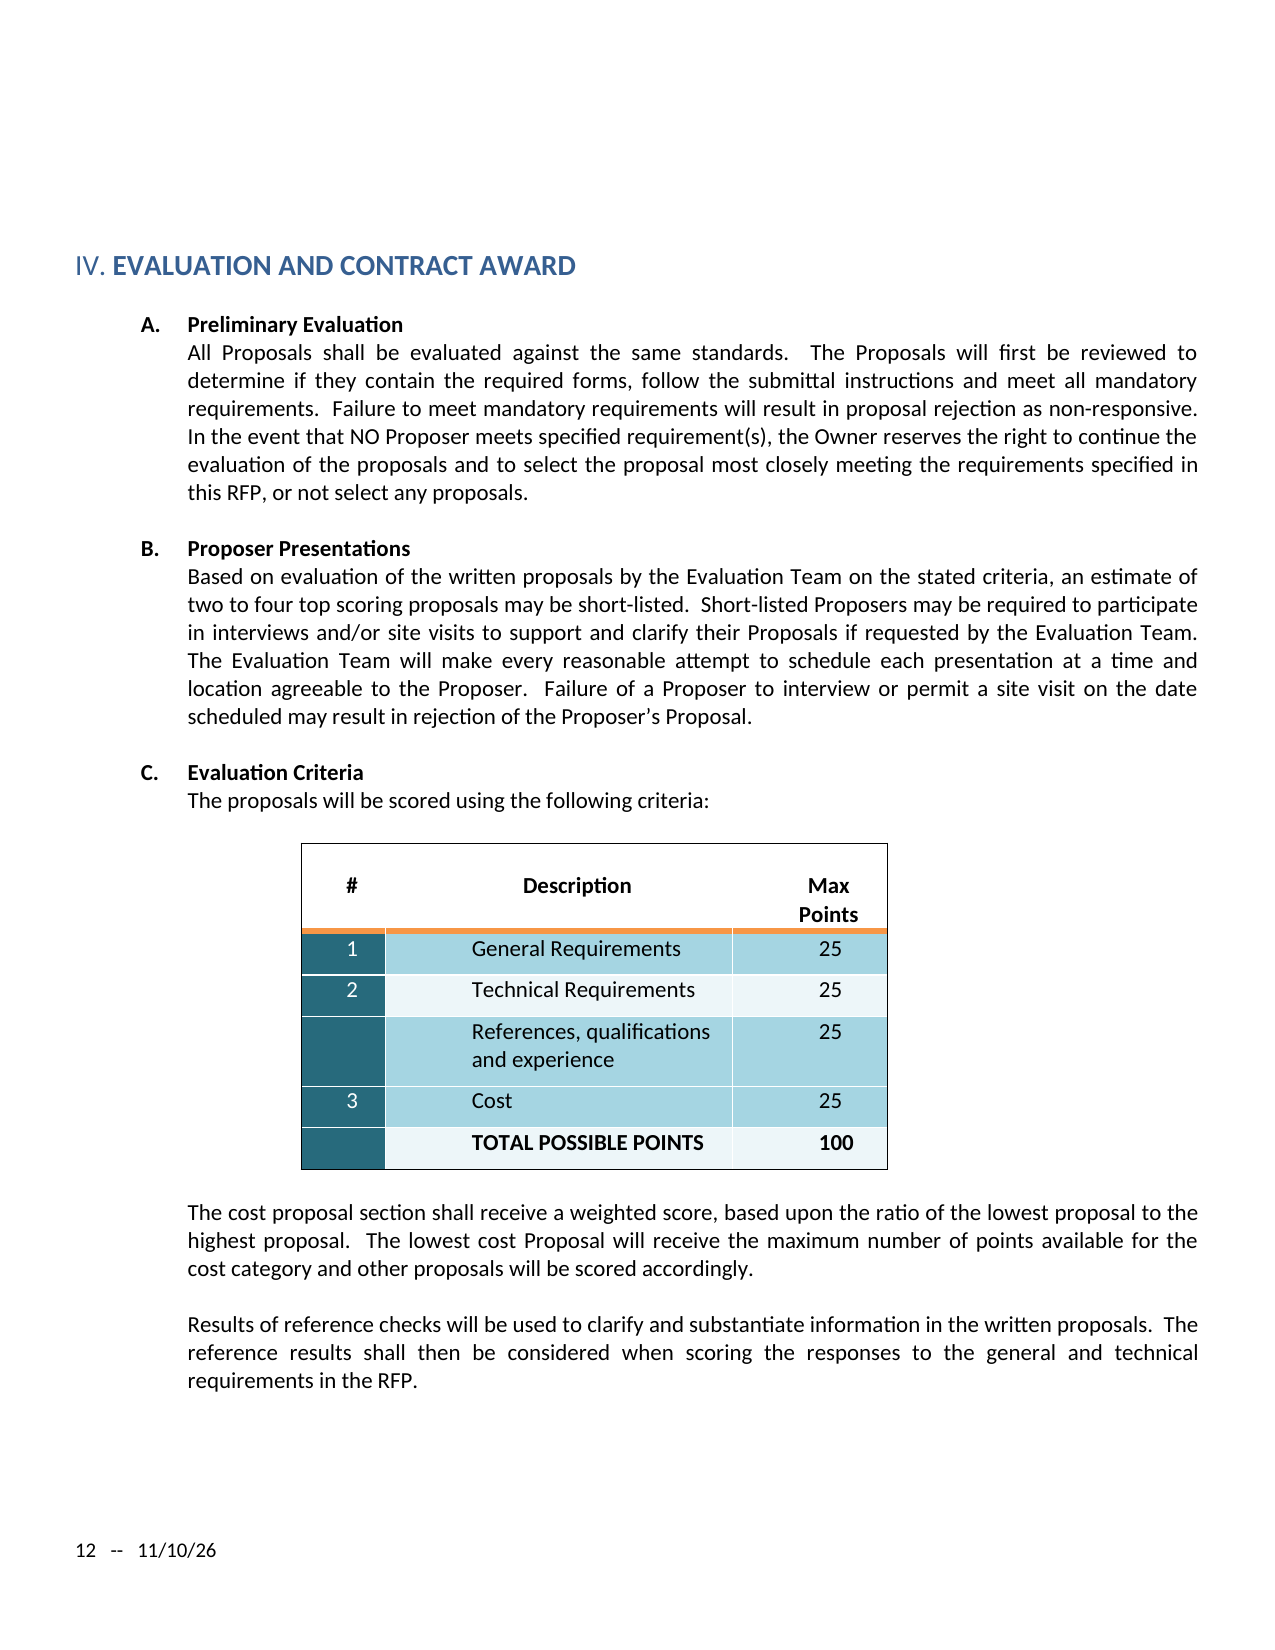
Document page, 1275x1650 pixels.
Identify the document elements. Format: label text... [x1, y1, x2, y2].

table_header Description [385, 844, 732, 928]
text The proposals will be scored using the following criteria: [187, 787, 1200, 814]
table_cell 3 [302, 1087, 385, 1127]
table_cell [302, 1017, 385, 1086]
text Based on evaluation of the written proposals by the Evaluation Team on the stated criteria, an estimate of two to four top scoring proposals may be short-listed. Short-listed Proposers may be required to participate in interviews and/or site visits to support and clarify their Proposals if requested by the Evaluation Team. The Evaluation Team will make every reasonable attempt to schedule each presentation at a time and location agreeable to the Proposer. Failure of a Proposer to interview or permit a site visit on the date scheduled may result in rejection of the Proposer’s Proposal. [187, 562, 1200, 731]
table_header Max Points [733, 844, 887, 928]
table_cell References, qualifications and experience [386, 1017, 732, 1086]
table_cell 25 [733, 934, 887, 974]
subtitle Preliminary Evaluation [141, 310, 1200, 338]
subtitle EVALUATION AND CONTRACT AWARD [75, 247, 1200, 282]
table_cell 25 [733, 1087, 887, 1127]
table_cell 25 [733, 976, 887, 1016]
table_cell Technical Requirements [386, 976, 732, 1016]
subtitle Proposer Presentations [141, 534, 1200, 562]
table_cell [302, 1128, 385, 1169]
table_cell General Requirements [386, 934, 732, 974]
subtitle Evaluation Criteria [141, 758, 1200, 787]
table_cell 25 [733, 1017, 887, 1086]
table_cell 2 [302, 976, 385, 1016]
table_cell Cost [386, 1087, 732, 1127]
table_cell TOTAL POSSIBLE POINTS [386, 1128, 732, 1169]
text All Proposals shall be evaluated against the same standards. The Proposals will first be reviewed to determine if they contain the required forms, follow the submittal instructions and meet all mandatory requirements. Failure to meet mandatory requirements will result in proposal rejection as non-responsive. In the event that NO Proposer meets specified requirement(s), the Owner reserves the right to continue the evaluation of the proposals and to select the proposal most closely meeting the requirements specified in this RFP, or not select any proposals. [187, 338, 1200, 506]
text The cost proposal section shall receive a weighted score, based upon the ratio of the lowest proposal to the highest proposal. The lowest cost Proposal will receive the maximum number of points available for the cost category and other proposals will be scored accordingly. [187, 1198, 1200, 1282]
table_cell 1 [302, 934, 385, 974]
text Results of reference checks will be used to clarify and substantiate information in the written proposals. The reference results shall then be considered when scoring the responses to the general and technical requirements in the RFP. [187, 1310, 1200, 1394]
table_cell 100 [733, 1128, 887, 1169]
table_header # [302, 844, 385, 928]
